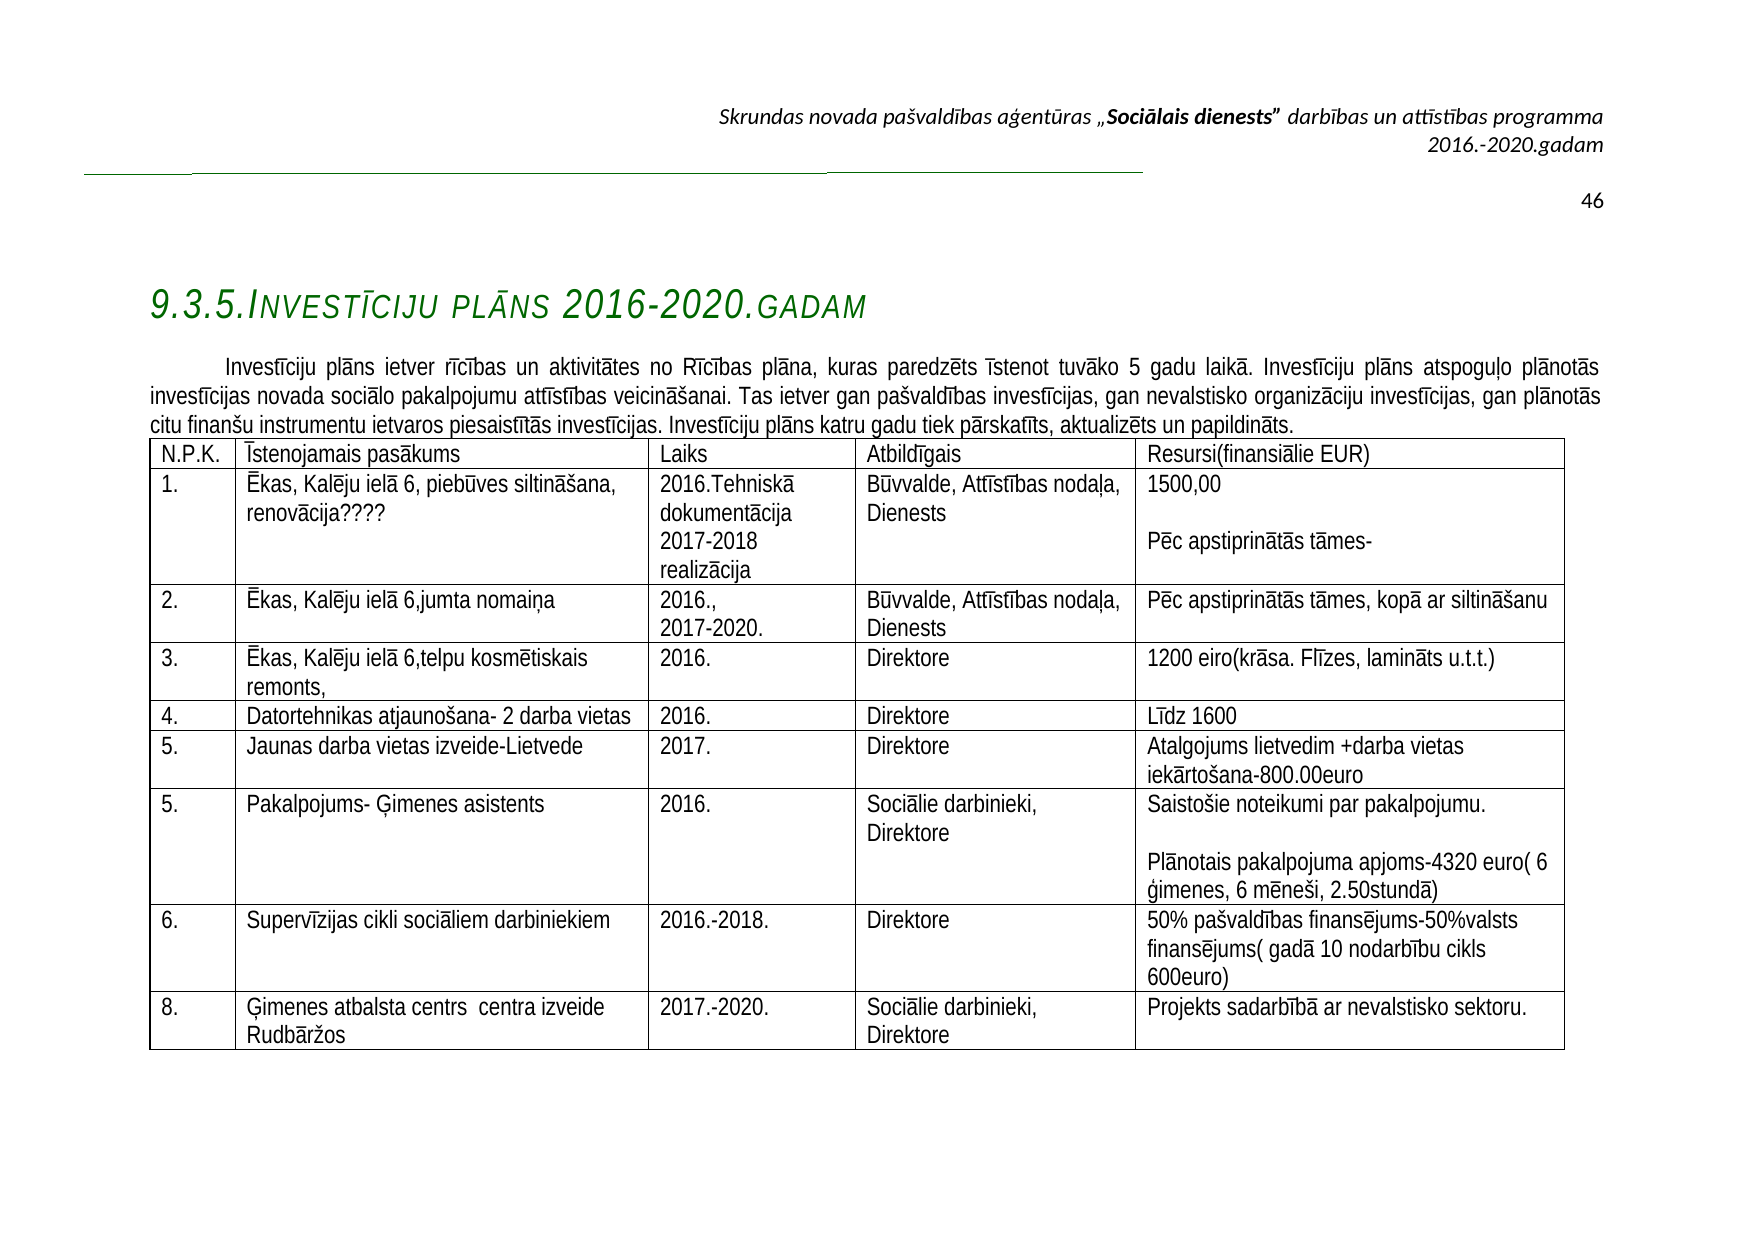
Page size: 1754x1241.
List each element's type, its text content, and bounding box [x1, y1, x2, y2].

table_cell 2. [151, 585, 235, 642]
table_cell Pakalpojums- Ģimenes asistents [236, 789, 648, 904]
table_cell Atalgojums lietvedim +darba vietas iekārtošana-800.00euro [1136, 731, 1564, 788]
table_cell 4. [151, 701, 235, 730]
table_cell 8. [151, 992, 235, 1049]
table_cell Datortehnikas atjaunošana- 2 darba vietas [236, 701, 648, 730]
table_header Īstenojamais pasākums [236, 439, 648, 468]
table_cell 2016.-2018. [649, 905, 855, 991]
table_cell Ēkas, Kalēju ielā 6,telpu kosmētiskais remonts, [236, 643, 648, 700]
table_cell Direktore [856, 731, 1135, 788]
table_cell Ēkas, Kalēju ielā 6,jumta nomaiņa [236, 585, 648, 642]
table_cell Pēc apstiprinātās tāmes, kopā ar siltināšanu [1136, 585, 1564, 642]
table_cell 5. [151, 731, 235, 788]
text Investīciju plāns ietver rīcības un aktivitātes no Rīcības plāna, kuras paredzēts īstenot tuvāko 5 gadu laikā. Investīciju plāns atspoguļo plānotās investīcijas novada sociālo pakalpojumu attīstības veicināšanai. Tas ietver gan pašvaldības investīcijas, gan nevalstisko organizāciju investīcijas, gan plānotās citu finanšu instrumentu ietvaros piesaistītās investīcijas. Investīciju plāns katru gadu tiek pārskatīts, aktualizēts un papildināts. [150, 352, 1604, 438]
table_cell 2016. [649, 701, 855, 730]
table_cell 1500,00 Pēc apstiprinātās tāmes- [1136, 469, 1564, 583]
table_cell 2017. [649, 731, 855, 788]
table_cell Būvvalde, Attīstības nodaļa, Dienests [856, 585, 1135, 642]
table_header Laiks [649, 439, 855, 468]
table_cell 1200 eiro(krāsa. Flīzes, lamināts u.t.t.) [1136, 643, 1564, 700]
table_cell Supervīzijas cikli sociāliem darbiniekiem [236, 905, 648, 991]
table_cell 1. [151, 469, 235, 583]
table_cell Saistošie noteikumi par pakalpojumu. Plānotais pakalpojuma apjoms-4320 euro( 6 ģimenes, 6 mēneši, 2.50stundā) [1136, 789, 1564, 904]
table_cell Direktore [856, 643, 1135, 700]
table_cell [236, 992, 648, 1049]
table_cell 5. [151, 789, 235, 904]
table_cell 3. [151, 643, 235, 700]
table_cell 50% pašvaldības finansējums-50%valsts finansējums( gadā 10 nodarbību cikls 600euro) [1136, 905, 1564, 991]
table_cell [1136, 992, 1564, 1049]
table_header Atbildīgais [856, 439, 1135, 468]
table_cell 2017.-2020. [649, 992, 855, 1049]
table_cell 6. [151, 905, 235, 991]
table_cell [856, 992, 1135, 1049]
table_cell 2016., 2017-2020. [649, 585, 855, 642]
subtitle 9.3.5.Investīciju plāns 2016-2020.gadam [150, 279, 1604, 327]
table_header N.P.K. [151, 439, 235, 468]
table_cell 2016. [649, 643, 855, 700]
table_cell Līdz 1600 [1136, 701, 1564, 730]
table_cell Direktore [856, 701, 1135, 730]
table_header Resursi(finansiālie EUR) [1136, 439, 1564, 468]
table_cell Ēkas, Kalēju ielā 6, piebūves siltināšana, renovācija???? [236, 469, 648, 583]
table_cell Būvvalde, Attīstības nodaļa, Dienests [856, 469, 1135, 583]
table_cell 2016.Tehniskā dokumentācija 2017-2018 realizācija [649, 469, 855, 583]
table_cell Sociālie darbinieki, Direktore [856, 789, 1135, 904]
table_cell Jaunas darba vietas izveide-Lietvede [236, 731, 648, 788]
table_cell Direktore [856, 905, 1135, 991]
table_cell 2016. [649, 789, 855, 904]
